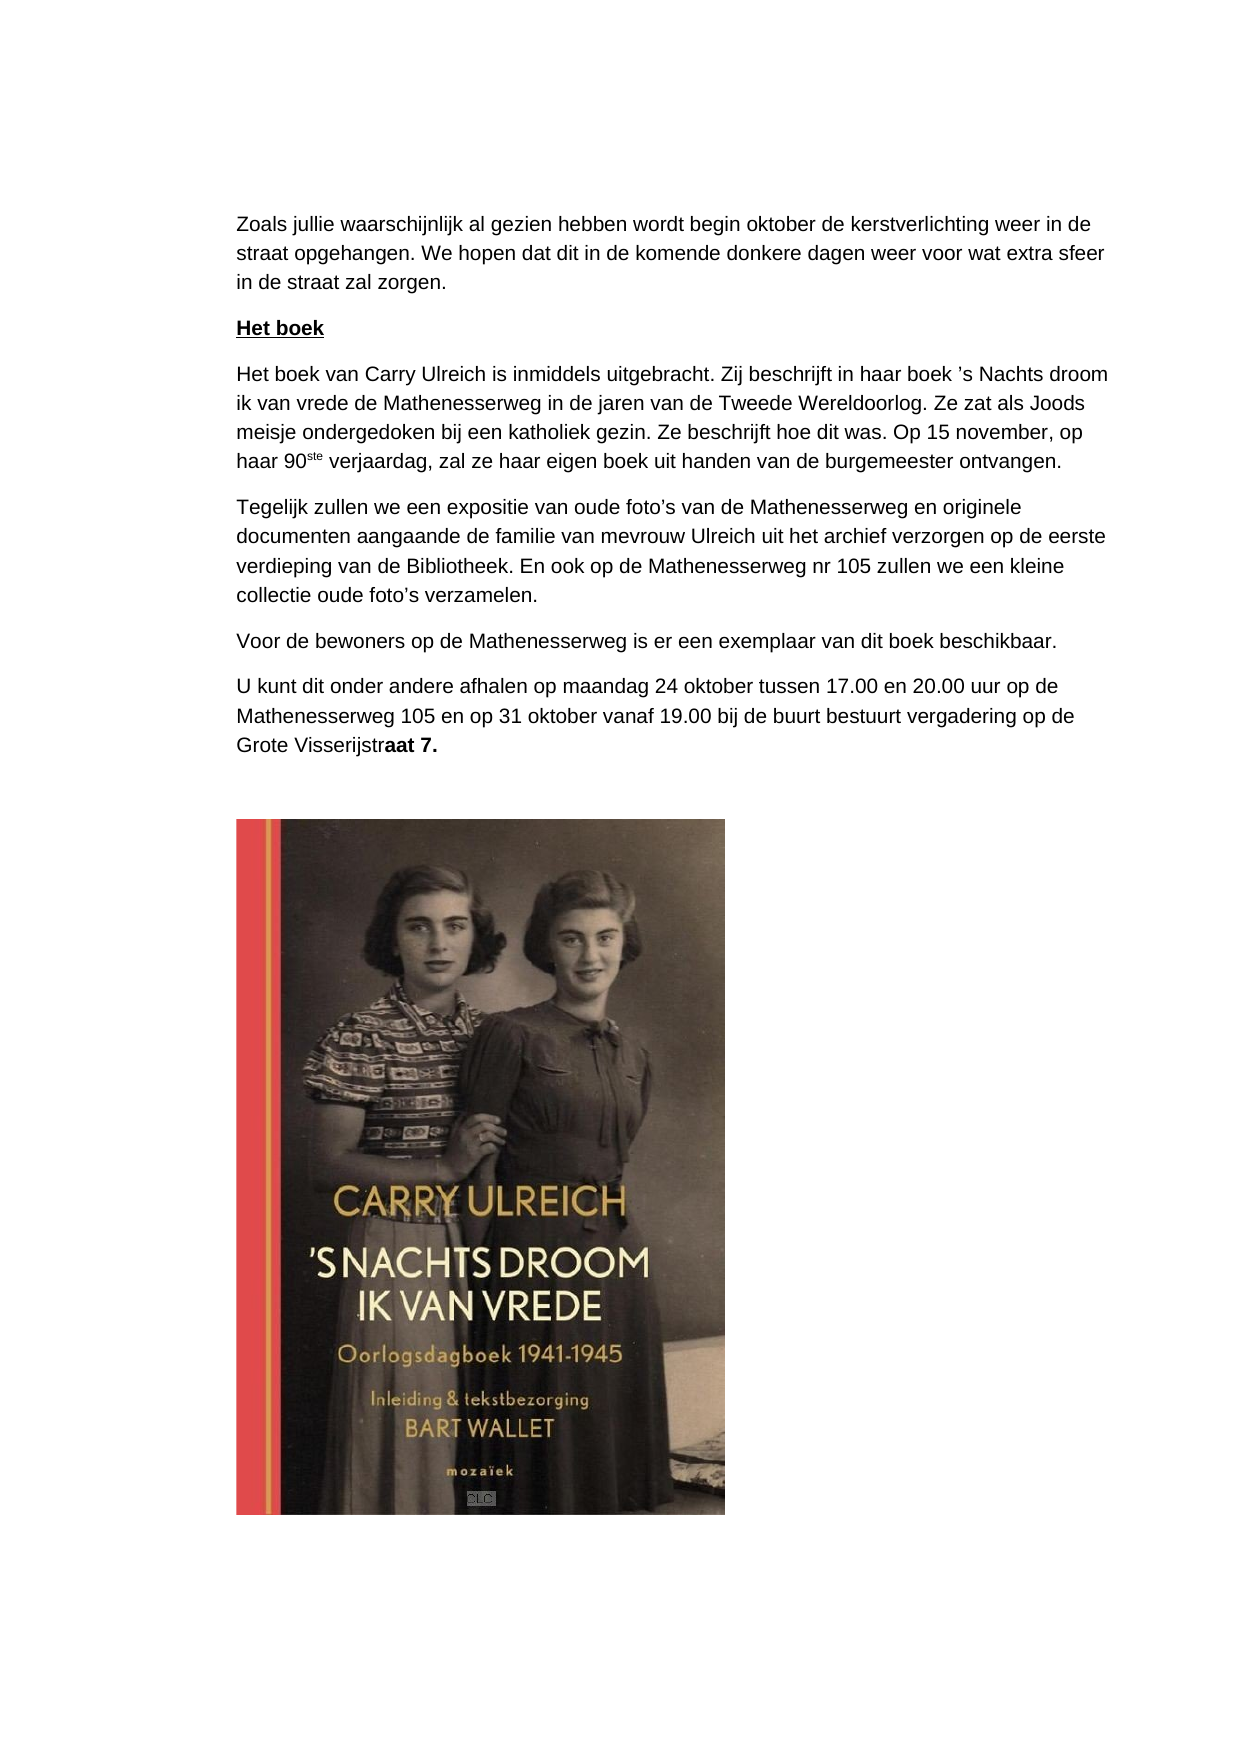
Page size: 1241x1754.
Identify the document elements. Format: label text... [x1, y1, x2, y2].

text Het boek [236, 311, 1110, 340]
text Tegelijk zullen we een expositie van oude foto’s van de Mathenesserweg en originele documenten aangaande de familie van mevrouw Ulreich uit het archief verzorgen op de eerste verdieping van de Bibliotheek. En ook op de Mathenesserweg nr 105 zullen we een kleine collectie oude foto’s verzamelen. [236, 490, 1110, 607]
text Het boek van Carry Ulreich is inmiddels uitgebracht. Zij beschrijft in haar boek ’s Nachts droom ik van vrede de Mathenesserweg in de jaren van de Tweede Wereldoorlog. Ze zat als Joods meisje ondergedoken bij een katholiek gezin. Ze beschrijft hoe dit was. Op 15 november, op haar 90ste verjaardag, zal ze haar eigen boek uit handen van de burgemeester ontvangen. [236, 357, 1110, 473]
text U kunt dit onder andere afhalen op maandag 24 oktober tussen 17.00 en 20.00 uur op de Mathenesserweg 105 en op 31 oktober vanaf 19.00 bij de buurt bestuurt vergadering op de Grote Visserijstraat 7. [236, 669, 1110, 757]
text Voor de bewoners op de Mathenesserweg is er een exemplaar van dit boek beschikbaar. [236, 623, 1110, 652]
picture [236, 819, 725, 1515]
text Zoals jullie waarschijnlijk al gezien hebben wordt begin oktober de kerstverlichting weer in de straat opgehangen. We hopen dat dit in de komende donkere dagen weer voor wat extra sfeer in de straat zal zorgen. [236, 207, 1110, 294]
